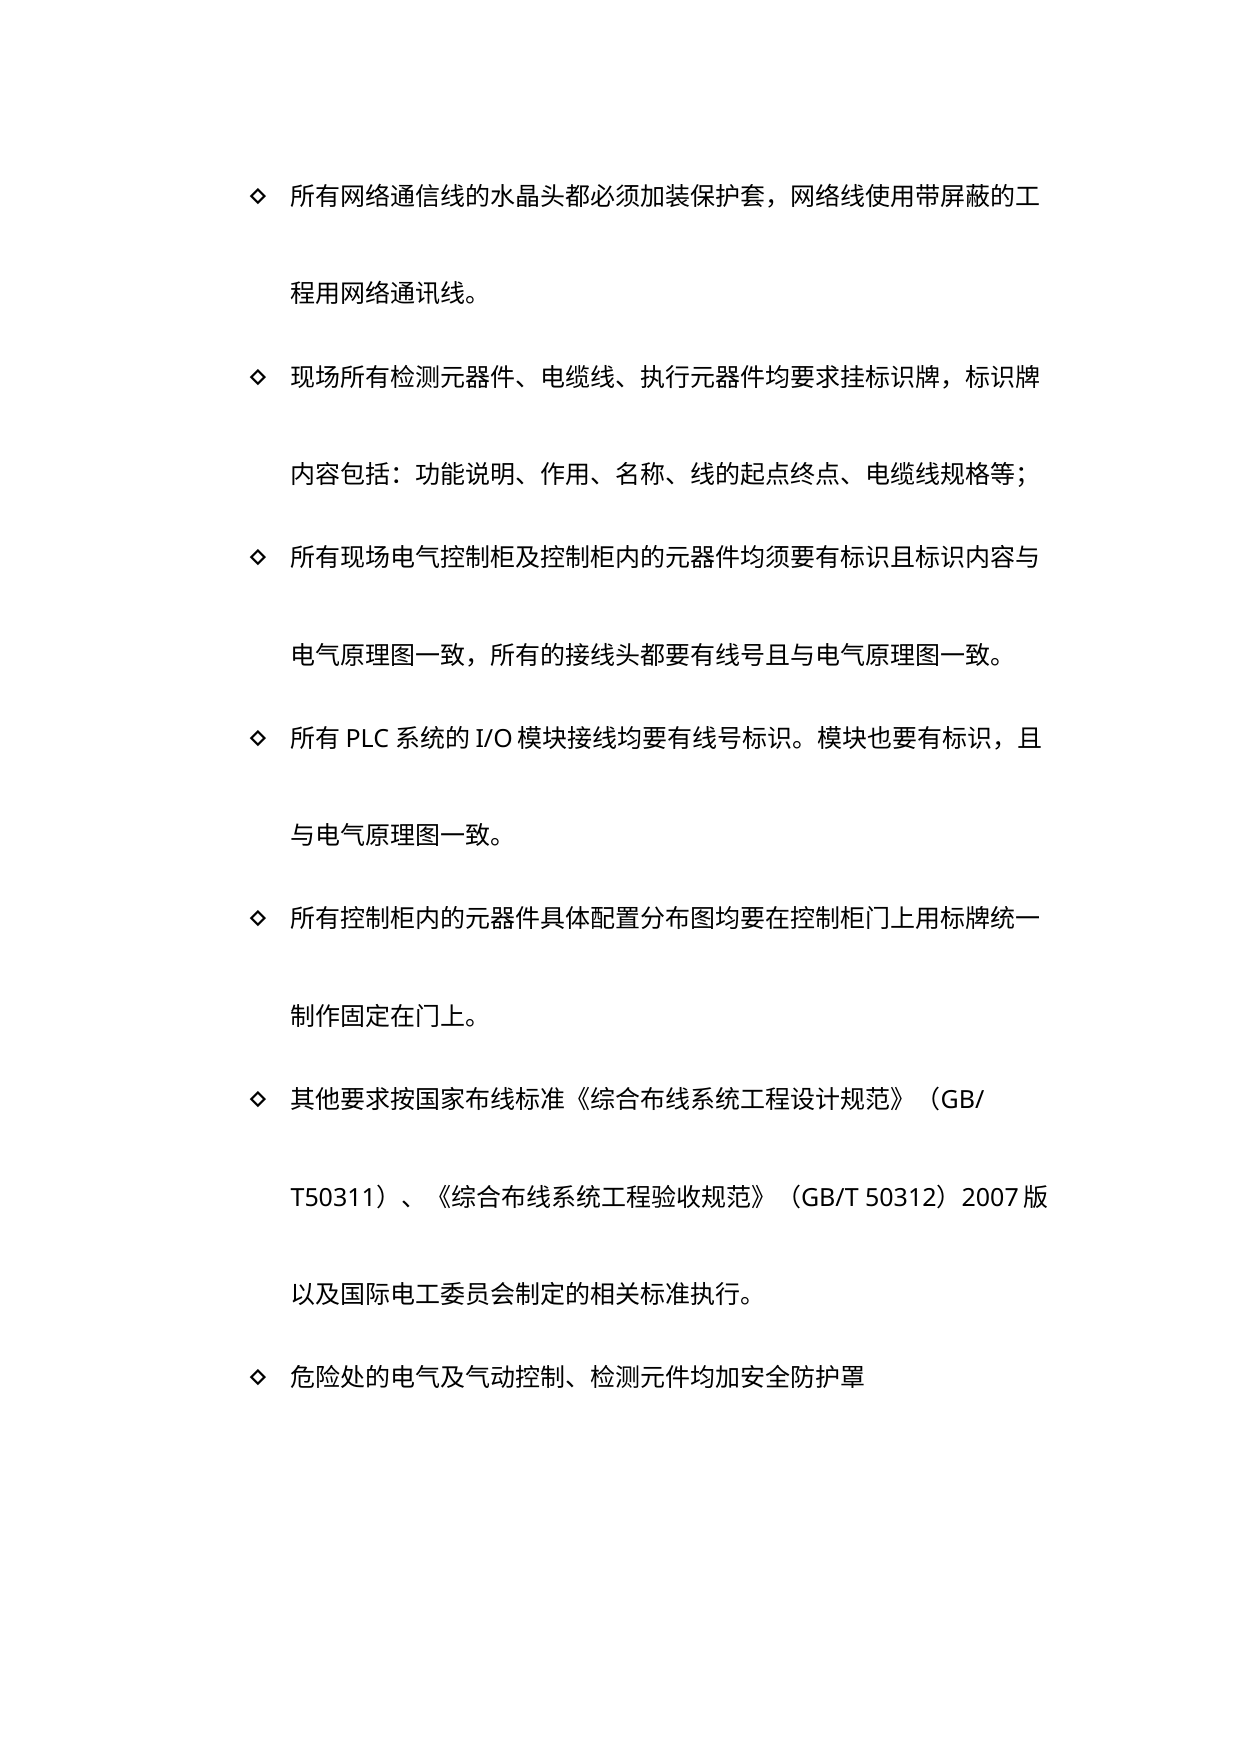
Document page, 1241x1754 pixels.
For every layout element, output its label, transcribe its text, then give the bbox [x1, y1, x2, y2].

list 所有网络通信线的水晶头都必须加装保护套，网络线使用带屏蔽的工程用网络通讯线。 [247, 162, 1053, 324]
list 所有PLC 系统的I/O模块接线均要有线号标识。模块也要有标识，且与电气原理图一致。 [247, 704, 1053, 866]
list 危险处的电气及气动控制、检测元件均加安全防护罩 [247, 1343, 1053, 1408]
list 所有现场电气控制柜及控制柜内的元器件均须要有标识且标识内容与电气原理图一致，所有的接线头都要有线号且与电气原理图一致。 [247, 523, 1053, 686]
list 现场所有检测元器件、电缆线、执行元器件均要求挂标识牌，标识牌内容包括：功能说明、作用、名称、线的起点终点、电缆线规格等； [247, 343, 1053, 505]
list 其他要求按国家布线标准《综合布线系统工程设计规范》（GB/T50311）、《综合布线系统工程验收规范》（GB/T 50312）2007版以及国际电工委员会制定的相关标准执行。 [247, 1065, 1053, 1325]
list 所有控制柜内的元器件具体配置分布图均要在控制柜门上用标牌统一制作固定在门上。 [247, 884, 1053, 1047]
